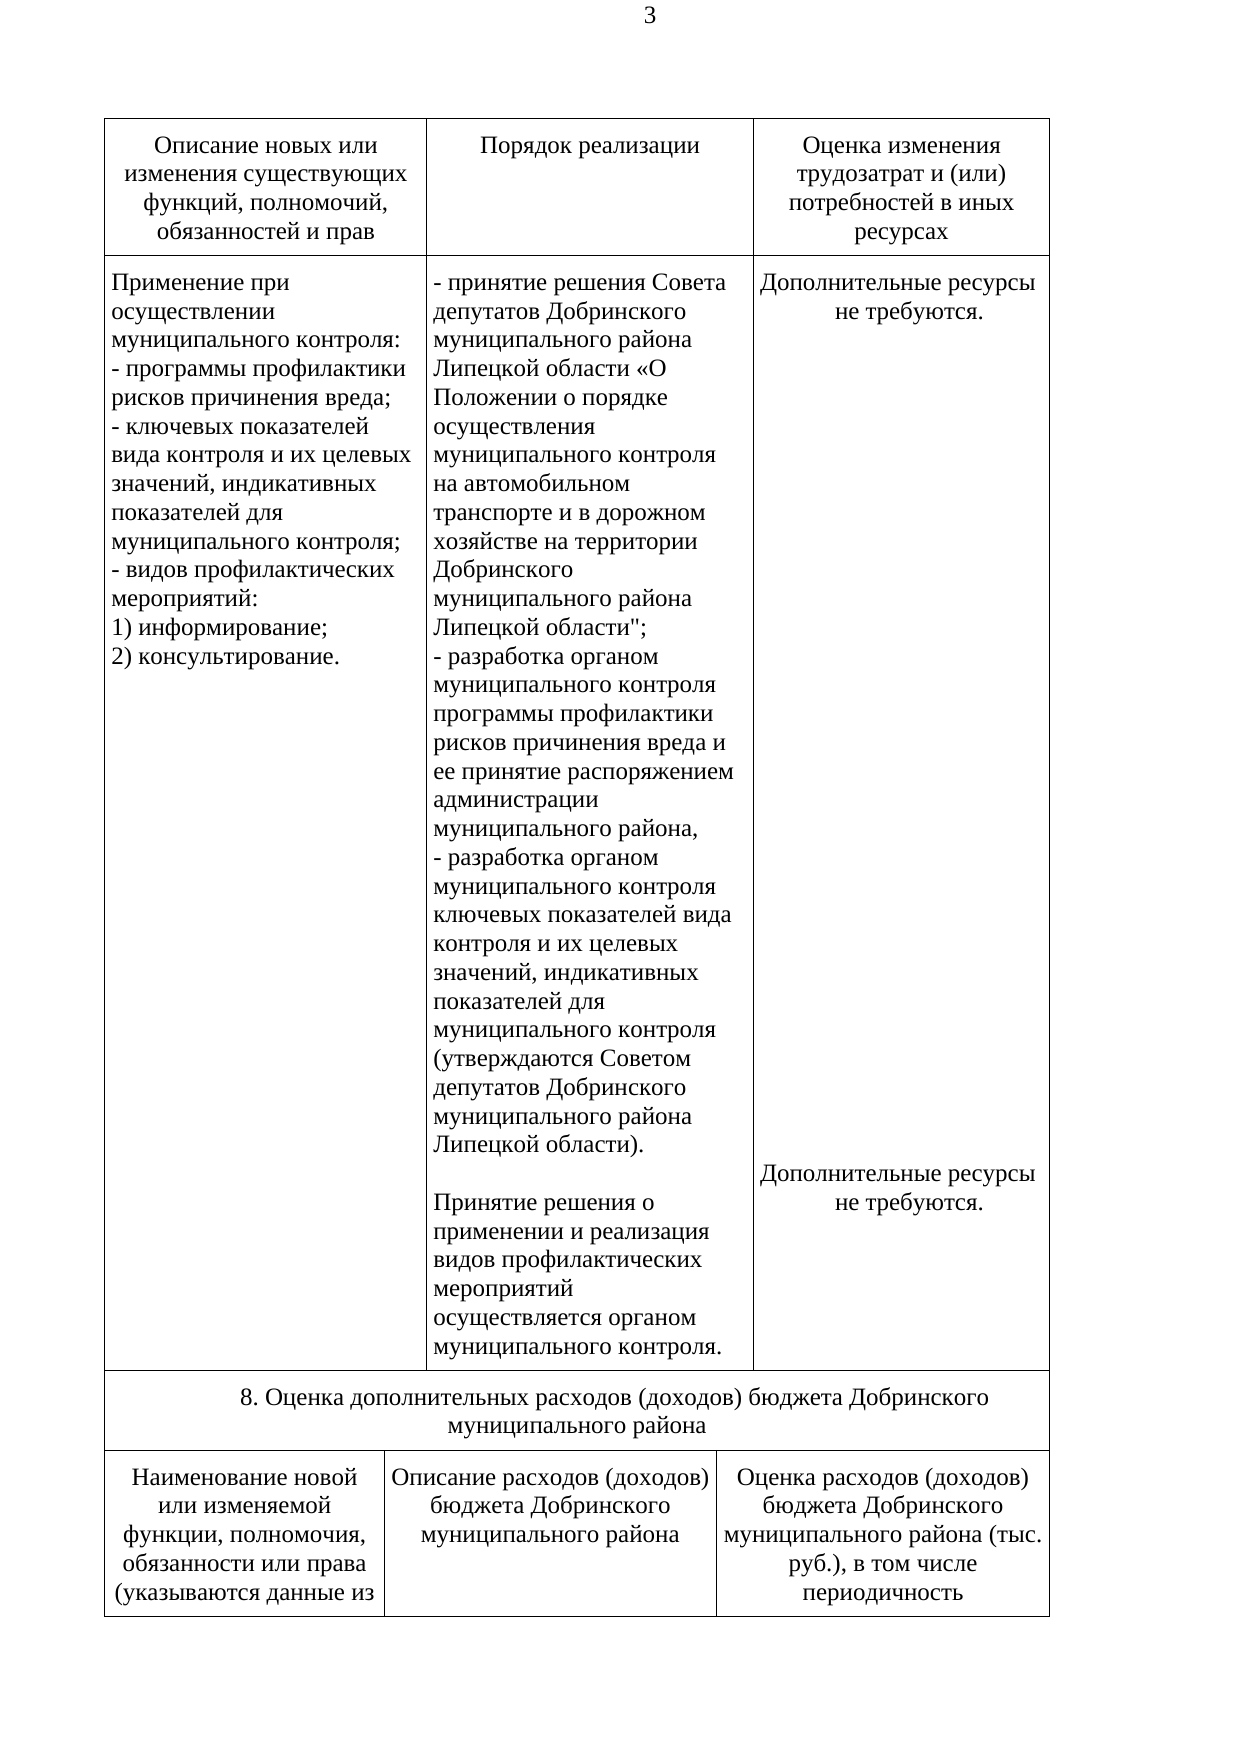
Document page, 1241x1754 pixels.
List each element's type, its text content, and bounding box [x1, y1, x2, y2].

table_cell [717, 1451, 1049, 1616]
table_cell 8. Оценка дополнительных расходов (доходов) бюджета Добринского муниципального района [105, 1371, 1049, 1450]
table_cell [385, 1451, 716, 1616]
table_cell Дополнительные ресурсы не требуются. Дополнительные ресурсы не требуются. [754, 256, 1049, 1370]
table_cell Порядок реализации [427, 119, 753, 255]
table_cell Описание новых или изменения существующих функций, полномочий, обязанностей и прав [105, 119, 426, 255]
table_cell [105, 1451, 384, 1616]
table_cell - принятие решения Совета депутатов Добринского муниципального района Липецкой области «О Положении о порядке осуществления муниципального контроля на автомобильном транспорте и в дорожном хозяйстве на территории Добринского муниципального района Липецкой области"; - разработка органом муниципального контроля программы профилактики рисков причинения вреда и ее принятие распоряжением администрации муниципального района, - разработка органом муниципального контроля ключевых показателей вида контроля и их целевых значений, индикативных показателей для муниципального контроля (утверждаются Советом депутатов Добринского муниципального района Липецкой области). Принятие решения о применении и реализация видов профилактических мероприятий осуществляется органом муниципального контроля. [427, 256, 753, 1370]
table_cell Оценка изменения трудозатрат и (или) потребностей в иных ресурсах [754, 119, 1049, 255]
